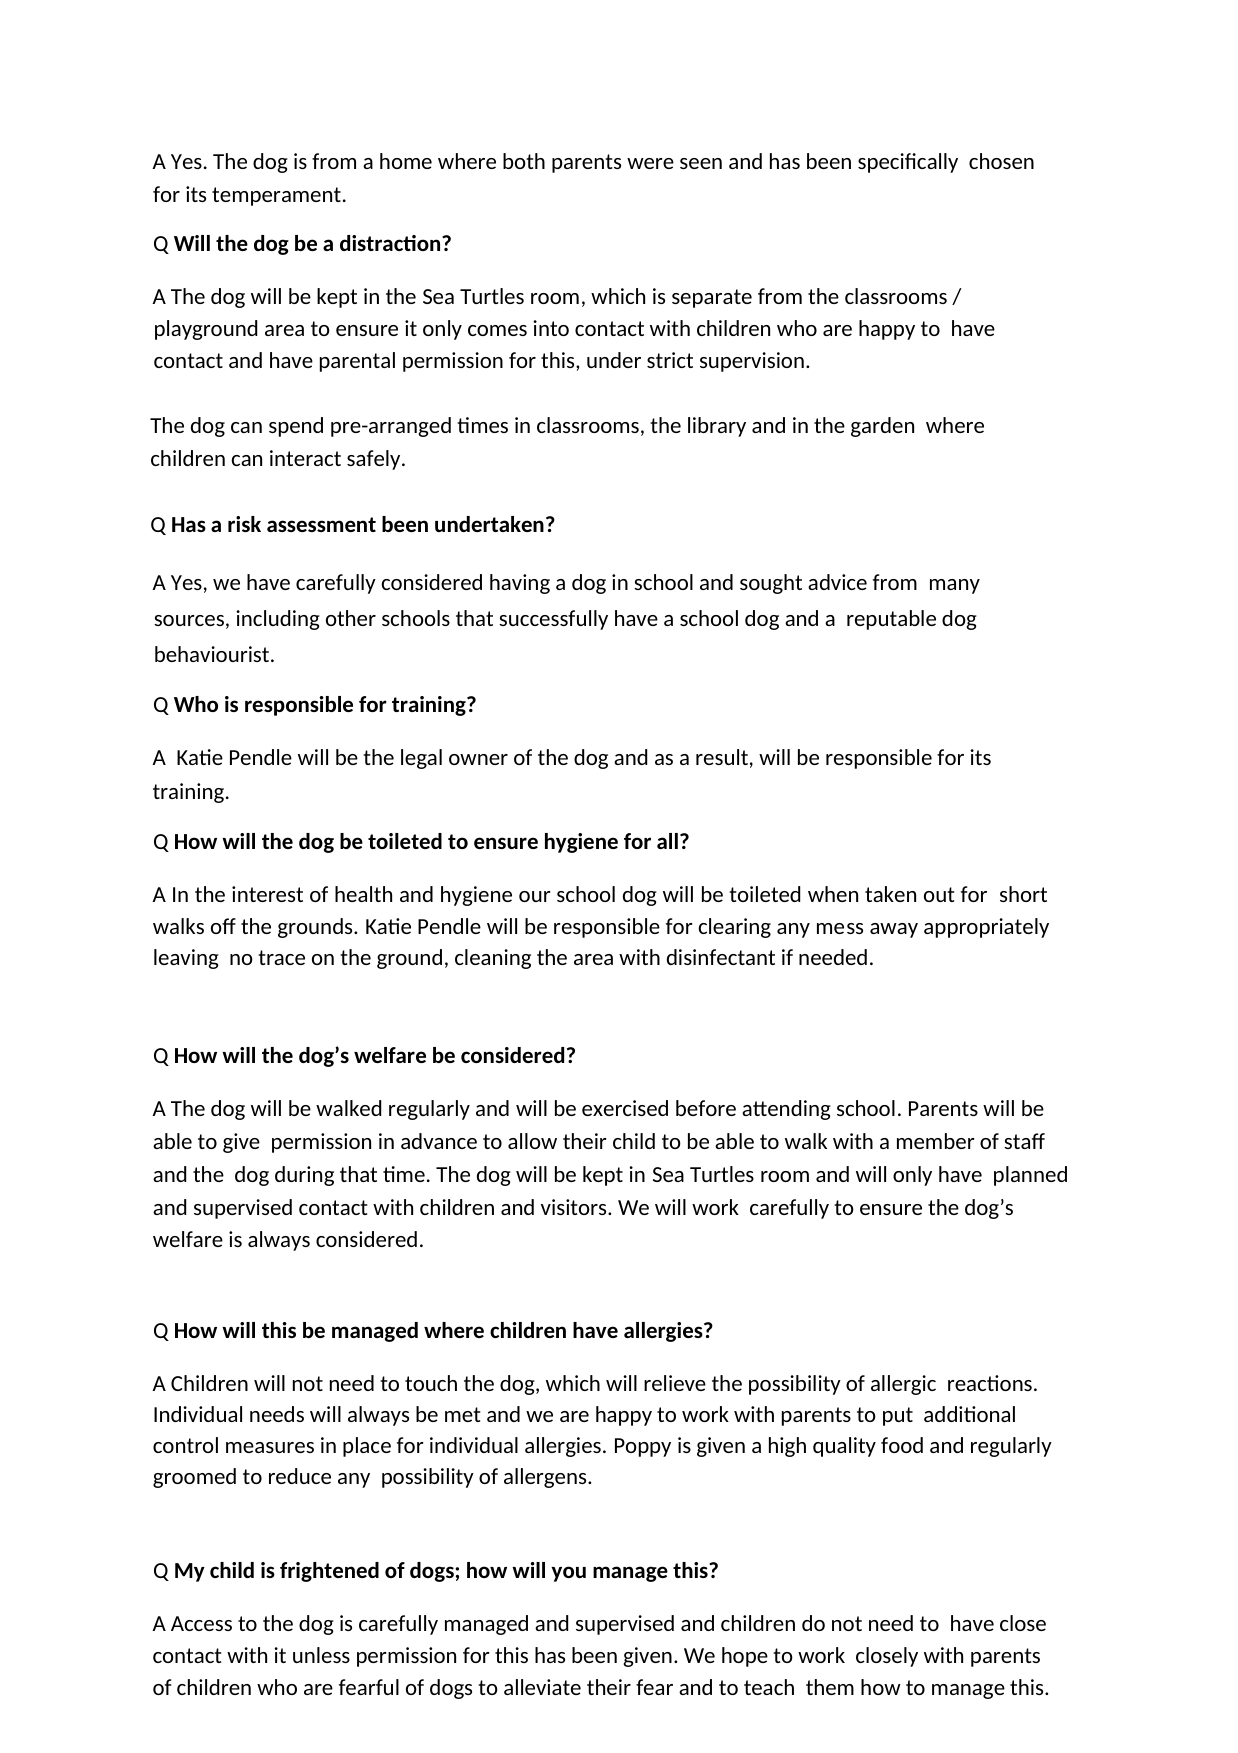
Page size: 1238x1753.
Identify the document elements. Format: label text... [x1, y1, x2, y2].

text The dog can spend pre-arranged times in classrooms, the library and in the garden where children can interact safely. [150, 411, 992, 472]
text A The dog will be kept in the Sea Turtles room, which is separate from the classrooms / playground area to ensure it only comes into contact with children who are happy to have contact and have parental permission for this, under strict supervision. [152, 282, 1059, 374]
text A Children will not need to touch the dog, which will relieve the possibility of allergic reactions. Individual needs will always be met and we are happy to work with parents to put additional control measures in place for individual allergies. Poppy is given a high quality food and regularly groomed to reduce any possibility of allergens. [152, 1369, 1083, 1490]
text Q How will the dog be toileted to ensure hygiene for all? [153, 827, 1113, 855]
text A The dog will be walked regularly and will be exercised before attending school. Parents will be able to give permission in advance to allow their child to be able to walk with a member of staff and the dog during that time. The dog will be kept in Sea Turtles room and will only have planned and supervised contact with children and visitors. We will work carefully to ensure the dog’s welfare is always considered. [152, 1094, 1075, 1253]
text A Yes, we have carefully considered having a dog in school and sought advice from many sources, including other schools that successfully have a school dog and a reputable dog behaviourist. [152, 568, 1009, 668]
text Q My child is frightened of dogs; how will you manage this? [153, 1557, 1113, 1584]
text A Katie Pendle will be the legal owner of the dog and as a result, will be responsible for its training. [152, 743, 1047, 805]
text Q How will the dog’s welfare be considered? [153, 1042, 1113, 1070]
text Q Who is responsible for training? [153, 690, 1113, 718]
text A Yes. The dog is from a home where both parents were seen and has been specifically chosen for its temperament. [152, 147, 1053, 208]
text Q Will the dog be a distraction? [153, 229, 1113, 257]
text Q Has a risk assessment been undertaken? [150, 510, 992, 538]
text A Access to the dog is carefully managed and supervised and children do not need to have close contact with it unless permission for this has been given. We hope to work closely with parents of children who are fearful of dogs to alleviate their fear and to teach them how to manage this. [152, 1609, 1055, 1701]
text Q How will this be managed where children have allergies? [153, 1316, 1113, 1344]
text A In the interest of health and hygiene our school dog will be toileted when taken out for short walks off the grounds. Katie Pendle will be responsible for clearing any mess away appropriately leaving no trace on the ground, cleaning the area with disinfectant if needed. [152, 880, 1050, 971]
